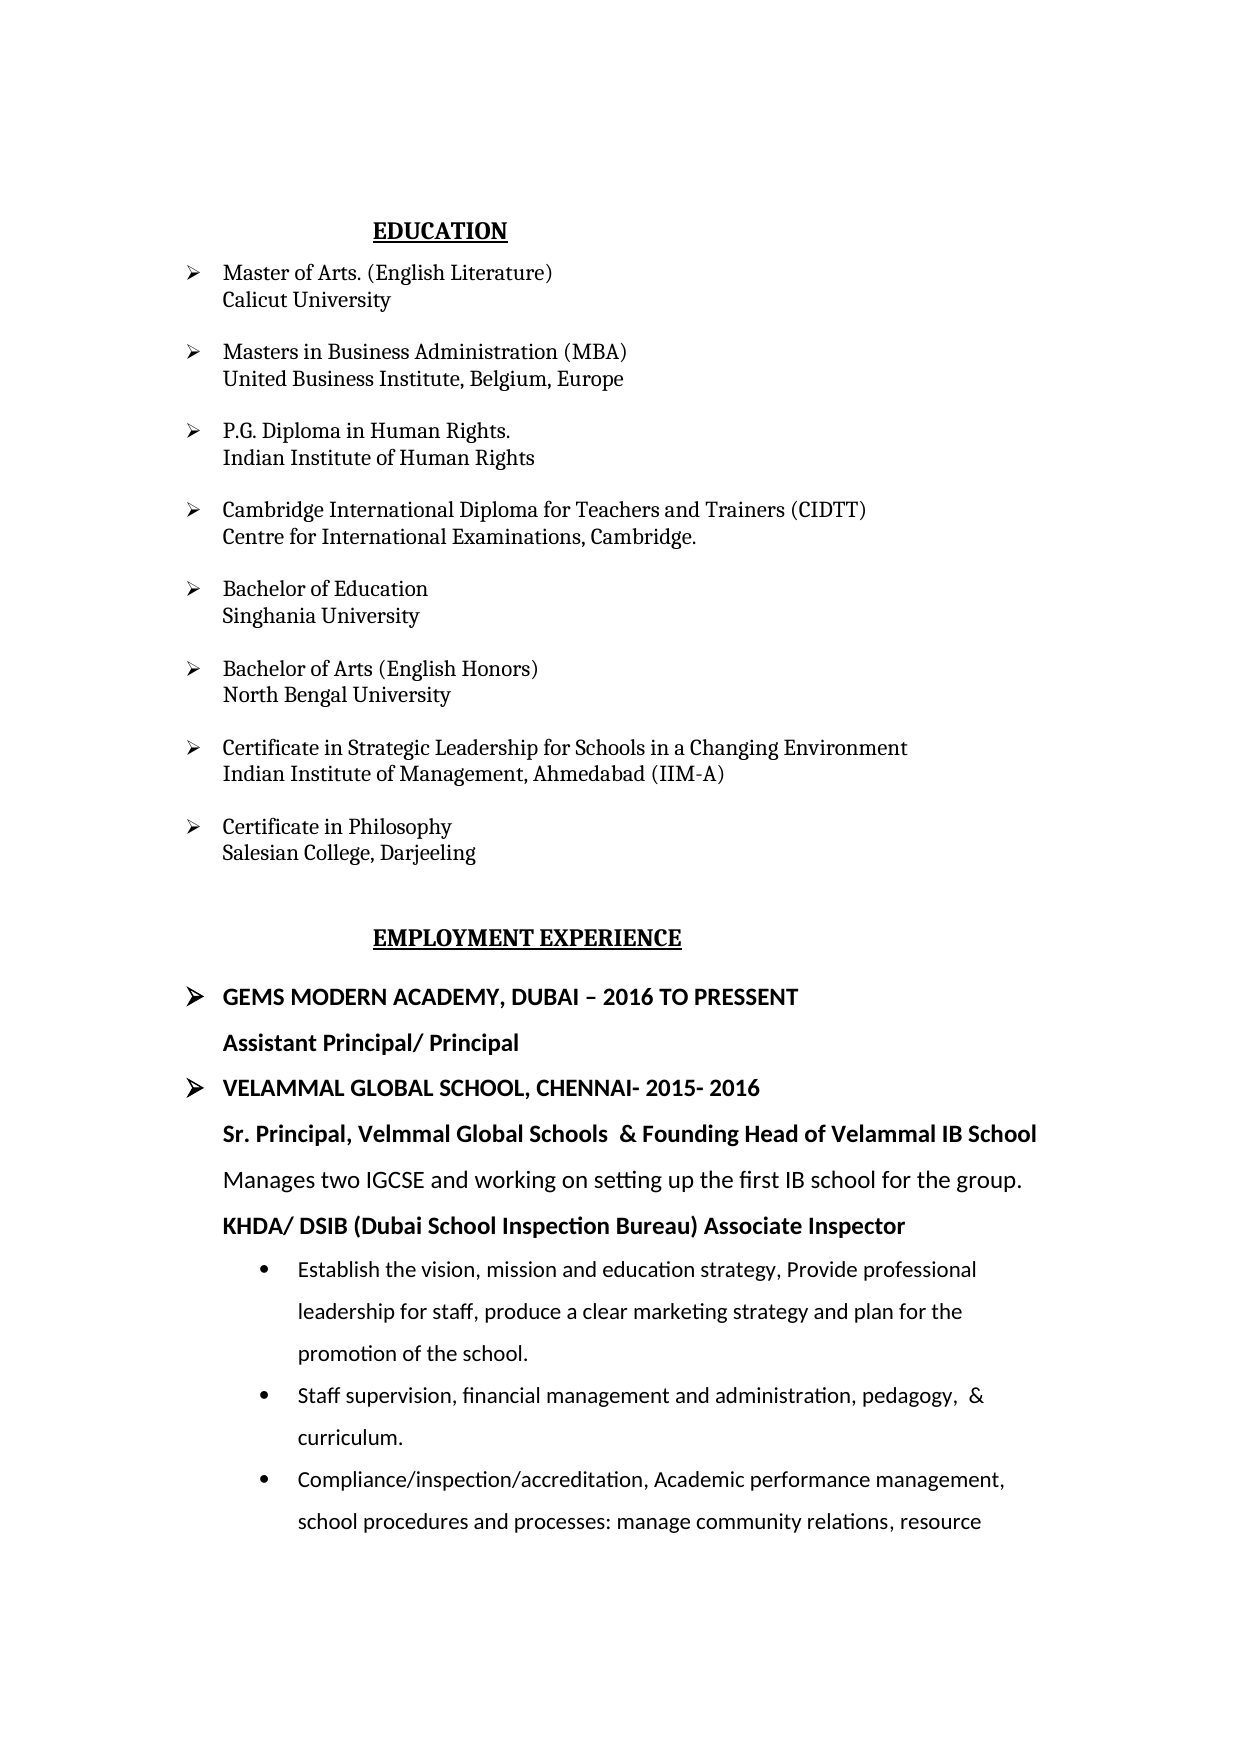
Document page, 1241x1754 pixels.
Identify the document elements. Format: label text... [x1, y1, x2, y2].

text Indian Institute of Management, Ahmedabad (IIM-A) [223, 761, 1053, 787]
list Certificate in Philosophy [185, 813, 1053, 840]
list Cambridge International Diploma for Teachers and Trainers (CIDTT) [185, 497, 1053, 523]
list Manages two IGCSE and working on setting up the first IB school for the group. [223, 1164, 1053, 1194]
text United Business Institute, Belgium, Europe [223, 365, 1053, 392]
list P.G. Diploma in Human Rights. [185, 418, 1053, 444]
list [260, 1465, 1053, 1535]
text Indian Institute of Human Rights [223, 444, 1053, 471]
list Assistant Principal/ Principal [223, 1027, 1053, 1057]
text North Bengal University [223, 682, 1053, 708]
text Calicut University [223, 286, 1053, 313]
list Staff supervision, financial management and administration, pedagogy, & curriculum. [260, 1381, 1053, 1451]
text Singhania University [223, 603, 1053, 629]
list KHDA/ DSIB (Dubai School Inspection Bureau) Associate Inspector [223, 1210, 1053, 1240]
list Master of Arts. (English Literature) [185, 260, 1053, 286]
list Bachelor of Education [185, 576, 1053, 603]
list Establish the vision, mission and education strategy, Provide professional leadership for staff, produce a clear marketing strategy and plan for the promotion of the school. [260, 1256, 1053, 1367]
text Centre for International Examinations, Cambridge. [223, 523, 1053, 550]
list Certificate in Strategic Leadership for Schools in a Changing Environment [185, 734, 1053, 761]
list Masters in Business Administration (MBA) [185, 339, 1053, 365]
text EMPLOYMENT EXPERIENCE [298, 924, 1053, 952]
list GEMS MODERN ACADEMY, DUBAI – 2016 TO PRESSENT [185, 981, 1053, 1012]
list VELAMMAL GLOBAL SCHOOL, CHENNAI- 2015- 2016 [185, 1073, 1053, 1103]
text EDUCATION [298, 217, 1053, 246]
text Salesian College, Darjeeling [148, 840, 1053, 866]
list Sr. Principal, Velmmal Global Schools & Founding Head of Velammal IB School [223, 1118, 1053, 1149]
list Bachelor of Arts (English Honors) [185, 655, 1053, 682]
